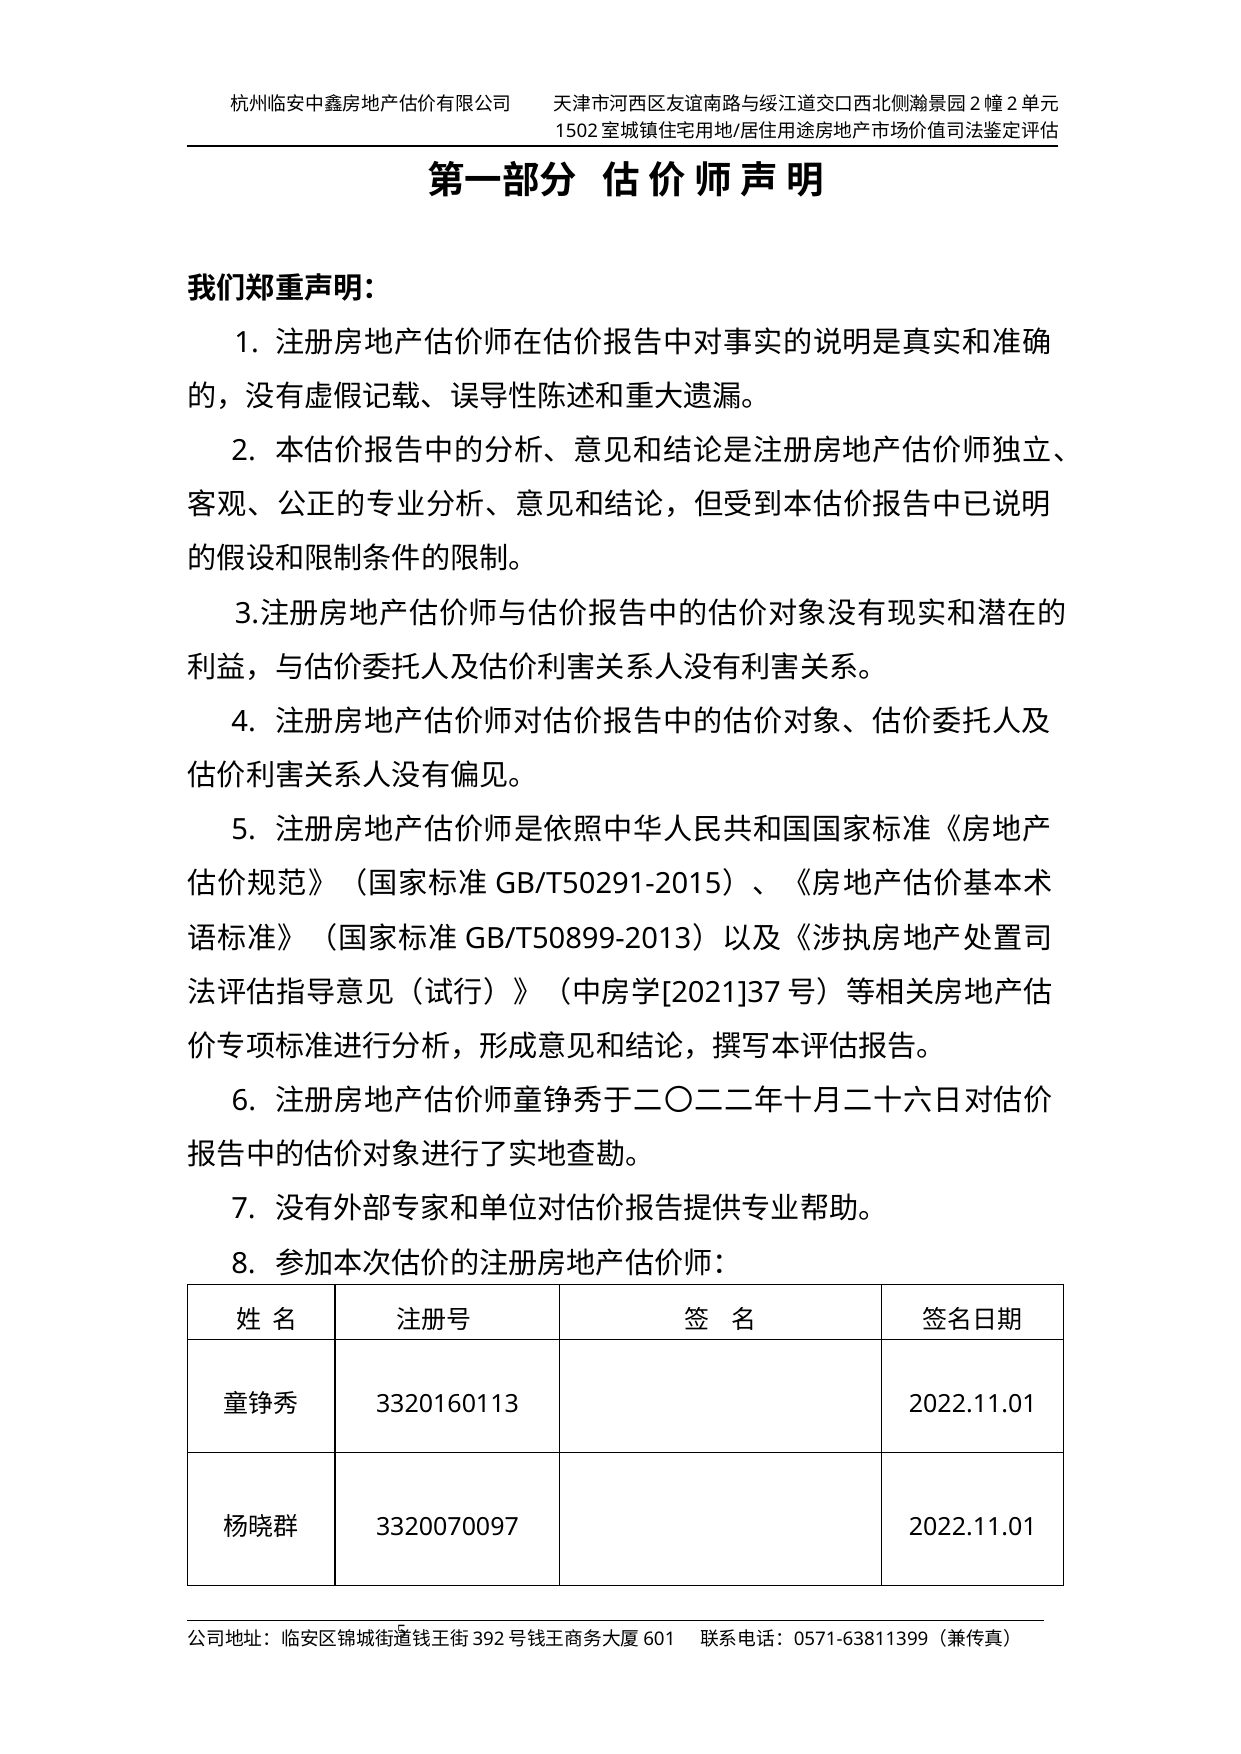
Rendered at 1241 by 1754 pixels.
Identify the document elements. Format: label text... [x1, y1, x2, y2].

text 我们郑重声明： [187, 255, 1053, 309]
table_header 签 名 [560, 1285, 881, 1339]
table_cell 2022.11.01 [882, 1340, 1063, 1452]
table_cell 3320160113 [336, 1340, 559, 1452]
list 注册房地产估价师童铮秀于二〇二二年十月二十六日对估价报告中的估价对象进行了实地查勘。 [187, 1067, 1053, 1176]
table_header 签名日期 [882, 1285, 1063, 1339]
table_cell [560, 1340, 881, 1452]
table_cell 童铮秀 [188, 1340, 334, 1452]
text 第一部分 估 价 师 声 明 [197, 150, 1053, 204]
text 3.注册房地产估价师与估价报告中的估价对象没有现实和潜在的利益，与估价委托人及估价利害关系人没有利害关系。 [187, 580, 1068, 688]
table_cell 3320070097 [336, 1453, 559, 1585]
list 注册房地产估价师对估价报告中的估价对象、估价委托人及估价利害关系人没有偏见。 [187, 688, 1053, 796]
table_cell [560, 1453, 881, 1585]
list 本估价报告中的分析、意见和结论是注册房地产估价师独立、客观、公正的专业分析、意见和结论，但受到本估价报告中已说明的假设和限制条件的限制。 [187, 417, 1053, 580]
list 参加本次估价的注册房地产估价师： [231, 1230, 1053, 1284]
table_header 注册号 [336, 1285, 559, 1339]
list 注册房地产估价师是依照中华人民共和国国家标准《房地产估价规范》（国家标准GB/T50291-2015）、《房地产估价基本术语标准》（国家标准GB/T50899-2013）以及《涉执房地产处置司法评估指导意见（试行）》（中房学[2021]37号）等相关房地产估价专项标准进行分析，形成意见和结论，撰写本评估报告。 [187, 796, 1053, 1067]
table_cell 杨晓群 [188, 1453, 334, 1585]
table_header 姓 名 [188, 1285, 334, 1339]
list 注册房地产估价师在估价报告中对事实的说明是真实和准确的，没有虚假记载、误导性陈述和重大遗漏。 [187, 309, 1053, 417]
table_cell 2022.11.01 [882, 1453, 1063, 1585]
list 没有外部专家和单位对估价报告提供专业帮助。 [231, 1176, 1053, 1230]
